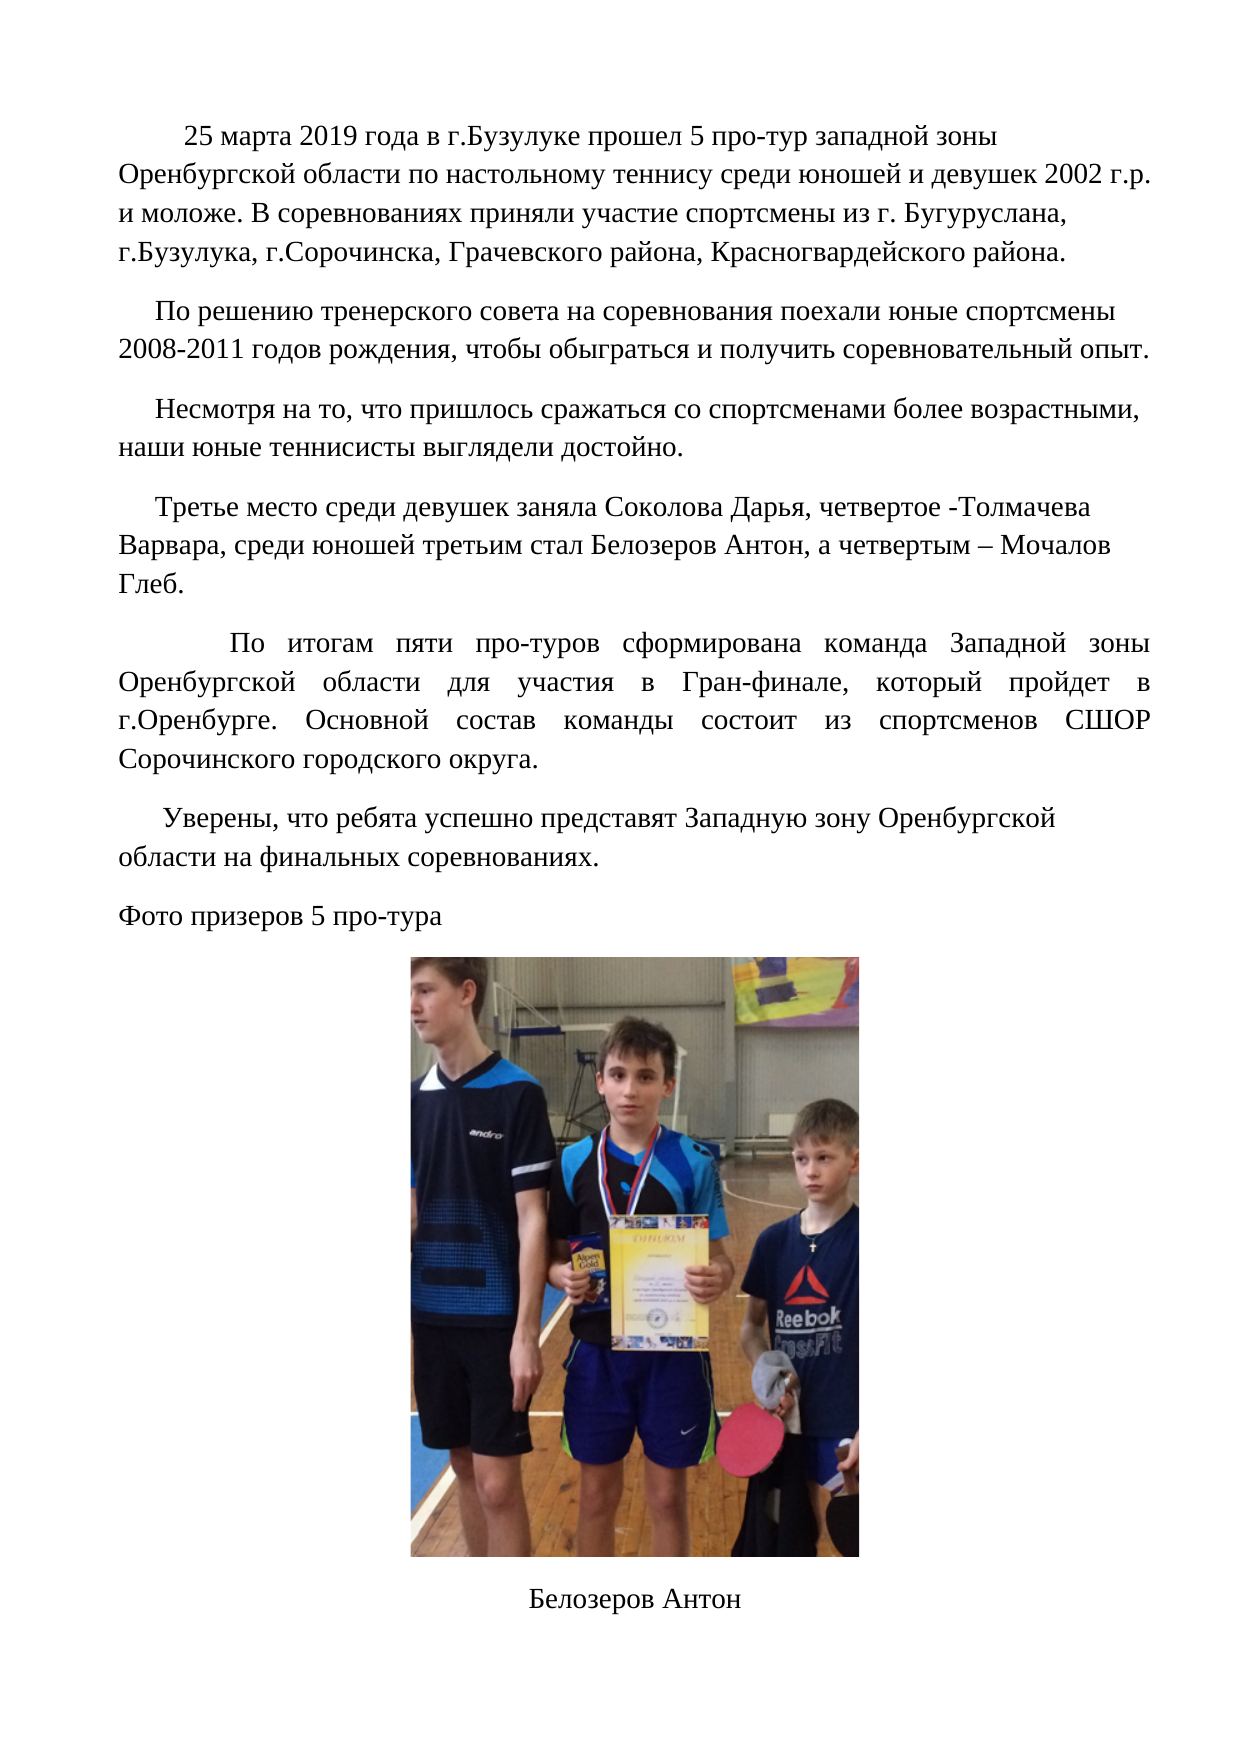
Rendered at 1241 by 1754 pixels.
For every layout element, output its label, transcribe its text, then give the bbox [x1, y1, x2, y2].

text Третье место среди девушек заняла Соколова Дарья, четвертое -Толмачева Варвара, среди юношей третьим стал Белозеров Антон, а четвертым – Мочалов Глеб. [118, 489, 1152, 599]
text Уверены, что ребята успешно представят Западную зону Оренбургской области на финальных соревнованиях. [118, 800, 1152, 872]
text Несмотря на то, что пришлось сражаться со спортсменами более возрастными, наши юные теннисисты выглядели достойно. [118, 391, 1152, 463]
text Фото призеров 5 про-тура [118, 898, 1152, 932]
text 25 марта 2019 года в г.Бузулуке прошел 5 про-тур западной зоны Оренбургской области по настольному теннису среди юношей и девушек 2002 г.р. и моложе. В соревнованиях приняли участие спортсмены из г. Бугуруслана, г.Бузулука, г.Сорочинска, Грачевского района, Красногвардейского района. [118, 118, 1152, 267]
picture [410, 957, 860, 1557]
text По решению тренерского совета на соревнования поехали юные спортсмены 2008-2011 годов рождения, чтобы обыграться и получить соревновательный опыт. [118, 293, 1152, 365]
text Белозеров Антон [118, 1581, 1152, 1615]
text По итогам пяти про-туров сформирована команда Западной зоны Оренбургской области для участия в Гран-финале, который пройдет в г.Оренбурге. Основной состав команды состоит из спортсменов СШОР Сорочинского городского округа. [118, 625, 1152, 774]
